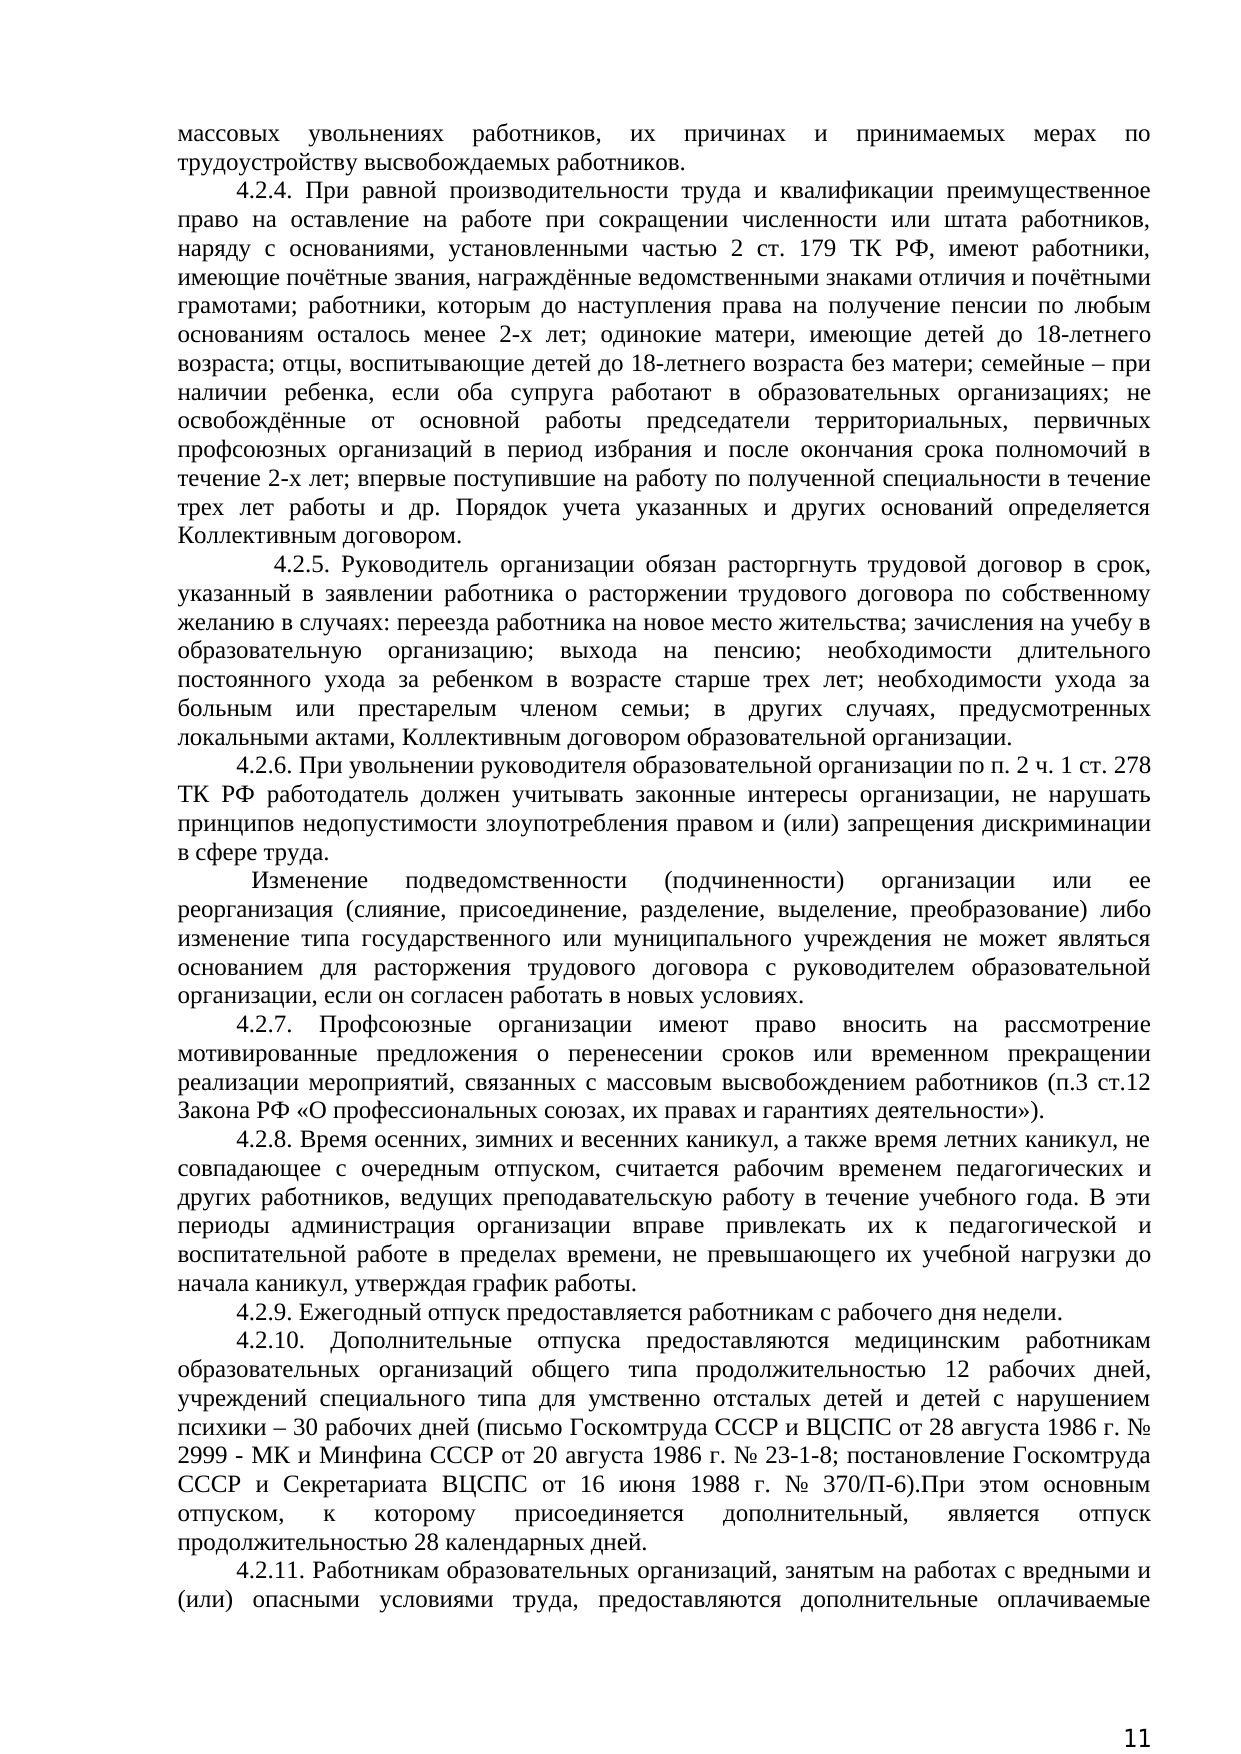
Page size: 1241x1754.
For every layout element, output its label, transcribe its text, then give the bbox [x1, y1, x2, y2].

text 4.2.8. Время осенних, зимних и весенних каникул, а также время летних каникул, не совпадающее с очередным отпуском, считается рабочим временем педагогических и других работников, ведущих преподавательскую работу в течение учебного года. В эти периоды администрация организации вправе привлекать их к педагогической и воспитательной работе в пределах времени, не превышающего их учебной нагрузки до начала каникул, утверждая график работы. [177, 1124, 1152, 1297]
text 4.2.9. Ежегодный отпуск предоставляется работникам с рабочего дня недели. [177, 1297, 1152, 1326]
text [177, 1556, 1152, 1613]
text 4.2.4. При равной производительности труда и квалификации преимущественное право на оставление на работе при сокращении численности или штата работников, наряду с основаниями, установленными частью 2 ст. 179 ТК РФ, имеют работники, имеющие почётные звания, награждённые ведомственными знаками отличия и почётными грамотами; работники, которым до наступления права на получение пенсии по любым основаниям осталось менее 2-х лет; одинокие матери, имеющие детей до 18-летнего возраста; отцы, воспитывающие детей до 18-летнего возраста без матери; семейные – при наличии ребенка, если оба супруга работают в образовательных организациях; не освобождённые от основной работы председатели территориальных, первичных профсоюзных организаций в период избрания и после окончания срока полномочий в течение 2-х лет; впервые поступившие на работу по полученной специальности в течение трех лет работы и др. Порядок учета указанных и других оснований определяется Коллективным договором. [177, 176, 1152, 549]
text 4.2.7. Профсоюзные организации имеют право вносить на рассмотрение мотивированные предложения о перенесении сроков или временном прекращении реализации мероприятий, связанных с массовым высвобождением работников (п.3 ст.12 Закона РФ «О профессиональных союзах, их правах и гарантиях деятельности»). [177, 1009, 1152, 1124]
text 4.2.6. При увольнении руководителя образовательной организации по п. 2 ч. 1 ст. 278 ТК РФ работодатель должен учитывать законные интересы организации, не нарушать принципов недопустимости злоупотребления правом и (или) запрещения дискриминации в сфере труда. [177, 751, 1152, 866]
text 4.2.10. Дополнительные отпуска предоставляются медицинским работникам образовательных организаций общего типа продолжительностью 12 рабочих дней, учреждений специального типа для умственно отсталых детей и детей с нарушением психики – 30 рабочих дней (письмо Госкомтруда СССР и ВЦСПС от 28 августа 1986 г. № 2999 - МК и Минфина СССР от 20 августа 1986 г. № 23-1-8; постановление Госкомтруда СССР и Секретариата ВЦСПС от 16 июня 1988 г. № 370/П-6).При этом основным отпуском, к которому присоединяется дополнительный, является отпуск продолжительностью 28 календарных дней. [177, 1326, 1152, 1556]
text Изменение подведомственности (подчиненности) организации или ее реорганизация (слияние, присоединение, разделение, выделение, преобразование) либо изменение типа государственного или муниципального учреждения не может являться основанием для расторжения трудового договора с руководителем образовательной организации, если он согласен работать в новых условиях. [177, 866, 1152, 1009]
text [177, 118, 1152, 176]
text 4.2.5. Руководитель организации обязан расторгнуть трудовой договор в срок, указанный в заявлении работника о расторжении трудового договора по собственному желанию в случаях: переезда работника на новое место жительства; зачисления на учебу в образовательную организацию; выхода на пенсию; необходимости длительного постоянного ухода за ребенком в возрасте старше трех лет; необходимости ухода за больным или престарелым членом семьи; в других случаях, предусмотренных локальными актами, Коллективным договором образовательной организации. [177, 549, 1152, 751]
